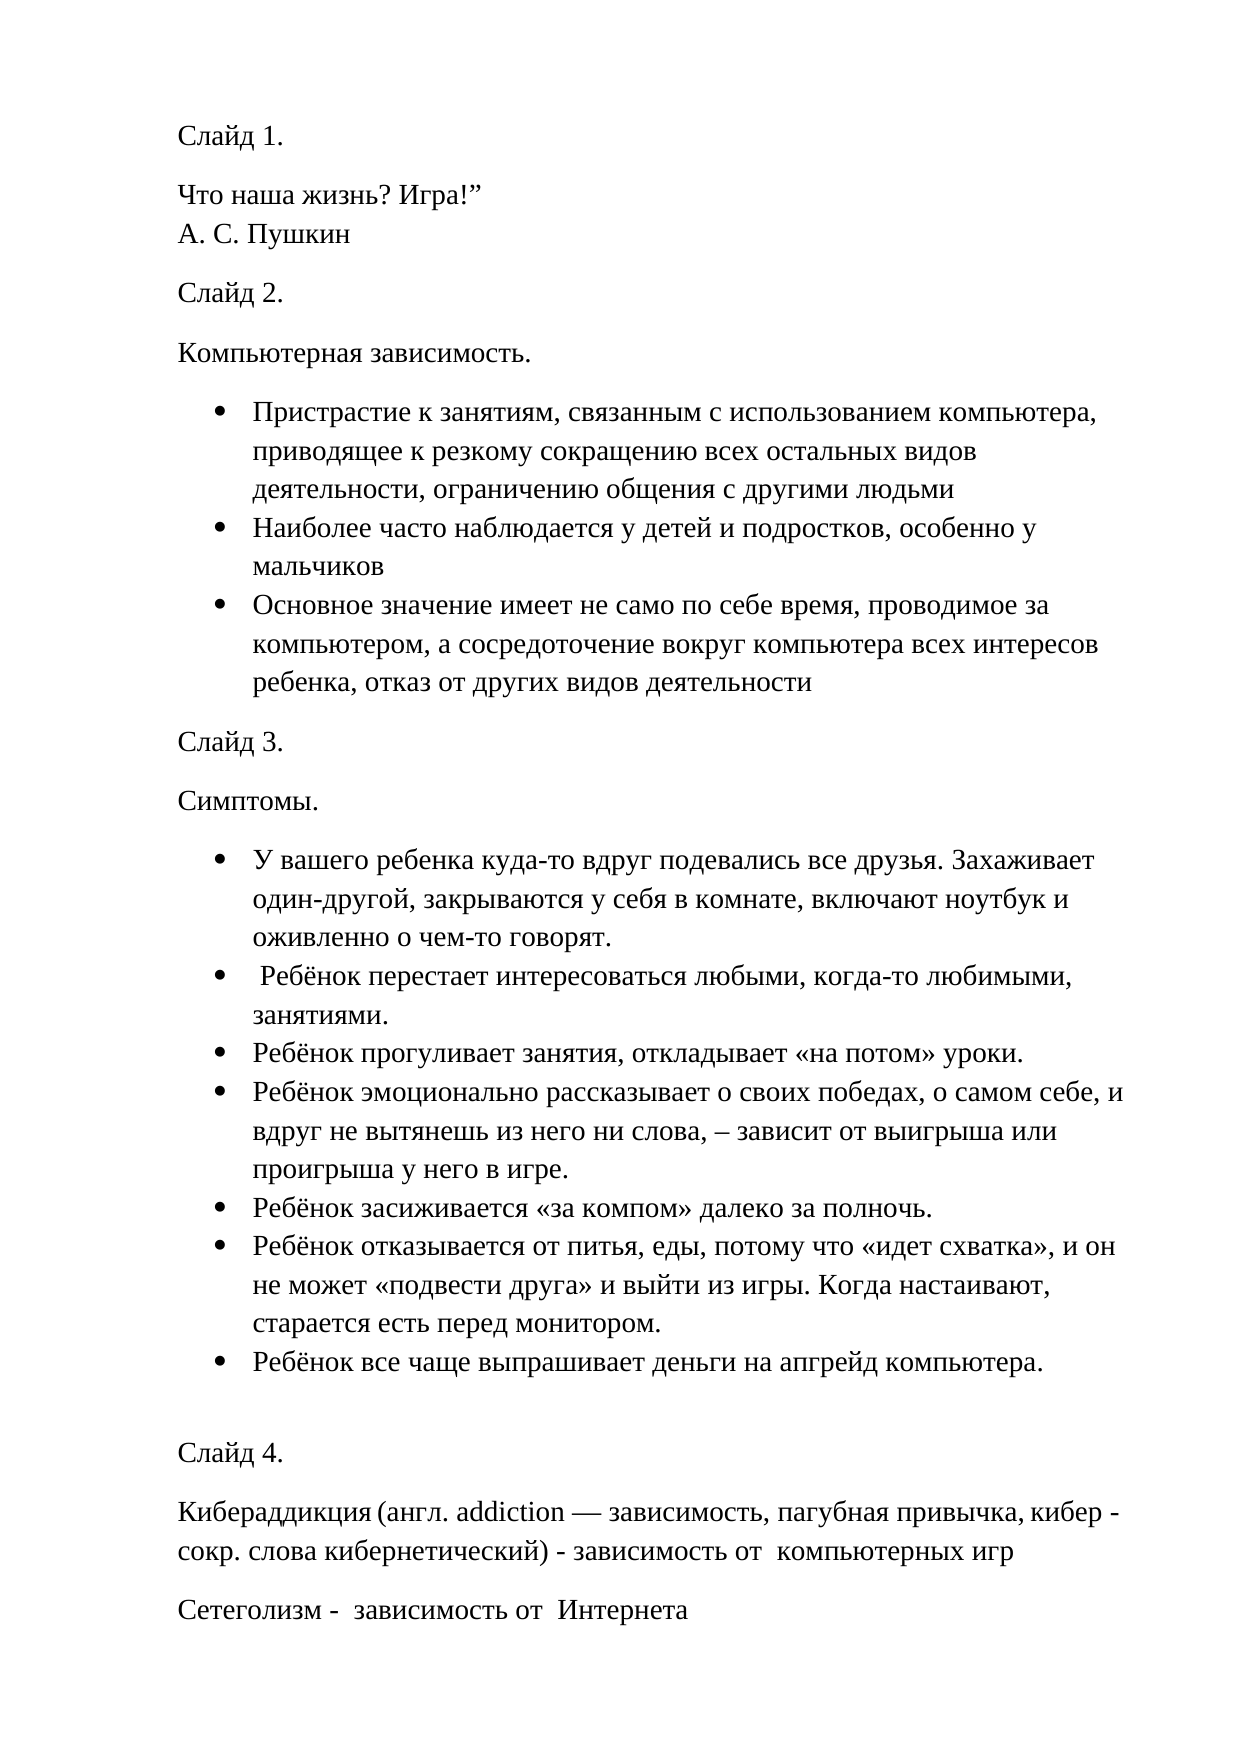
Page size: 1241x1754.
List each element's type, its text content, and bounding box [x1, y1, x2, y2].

text Слайд 3. [177, 724, 1152, 757]
text Что наша жизнь? Игра!” А. С. Пушкин [177, 177, 1152, 249]
text Сетеголизм - зависимость от Интернета [177, 1592, 1152, 1626]
text Компьютерная зависимость. [177, 335, 1152, 368]
list У вашего ребенка куда-то вдруг подевались все друзья. Захаживает один-другой, закрываются у себя в комнате, включают ноутбук и оживленно о чем-то говорят. [215, 842, 1152, 953]
list Основное значение имеет не само по себе время, проводимое за компьютером, а сосредоточение вокруг компьютера всех интересов ребенка, отказ от других видов деятельности [215, 587, 1152, 698]
text Слайд 1. [177, 118, 1152, 152]
list Ребёнок отказывается от питья, еды, потому что «идет схватка», и он не может «подвести друга» и выйти из игры. Когда настаивают, старается есть перед монитором. [215, 1228, 1152, 1339]
list Ребёнок прогуливает занятия, откладывает «на потом» уроки. [215, 1035, 1152, 1069]
text Слайд 2. [177, 275, 1152, 309]
text Кибераддикция (англ. addiction — зависимость, пагубная привычка, кибер - сокр. слова кибернетический) - зависимость от компьютерных игр [177, 1494, 1152, 1566]
list Ребёнок перестает интересоваться любыми, когда-то любимыми, занятиями. [215, 958, 1152, 1030]
text Слайд 4. [177, 1435, 1152, 1468]
list Наиболее часто наблюдается у детей и подростков, особенно у мальчиков [215, 510, 1152, 582]
list Пристрастие к занятиям, связанным с использованием компьютера, приводящее к резкому сокращению всех остальных видов деятельности, ограничению общения с другими людьми [215, 394, 1152, 505]
list Ребёнок засиживается «за компом» далеко за полночь. [215, 1190, 1152, 1223]
list Ребёнок эмоционально рассказывает о своих победах, о самом себе, и вдруг не вытянешь из него ни слова, – зависит от выигрыша или проигрыша у него в игре. [215, 1074, 1152, 1185]
list Ребёнок все чаще выпрашивает деньги на апгрейд компьютера. [215, 1344, 1152, 1410]
text Симптомы. [177, 783, 1152, 817]
